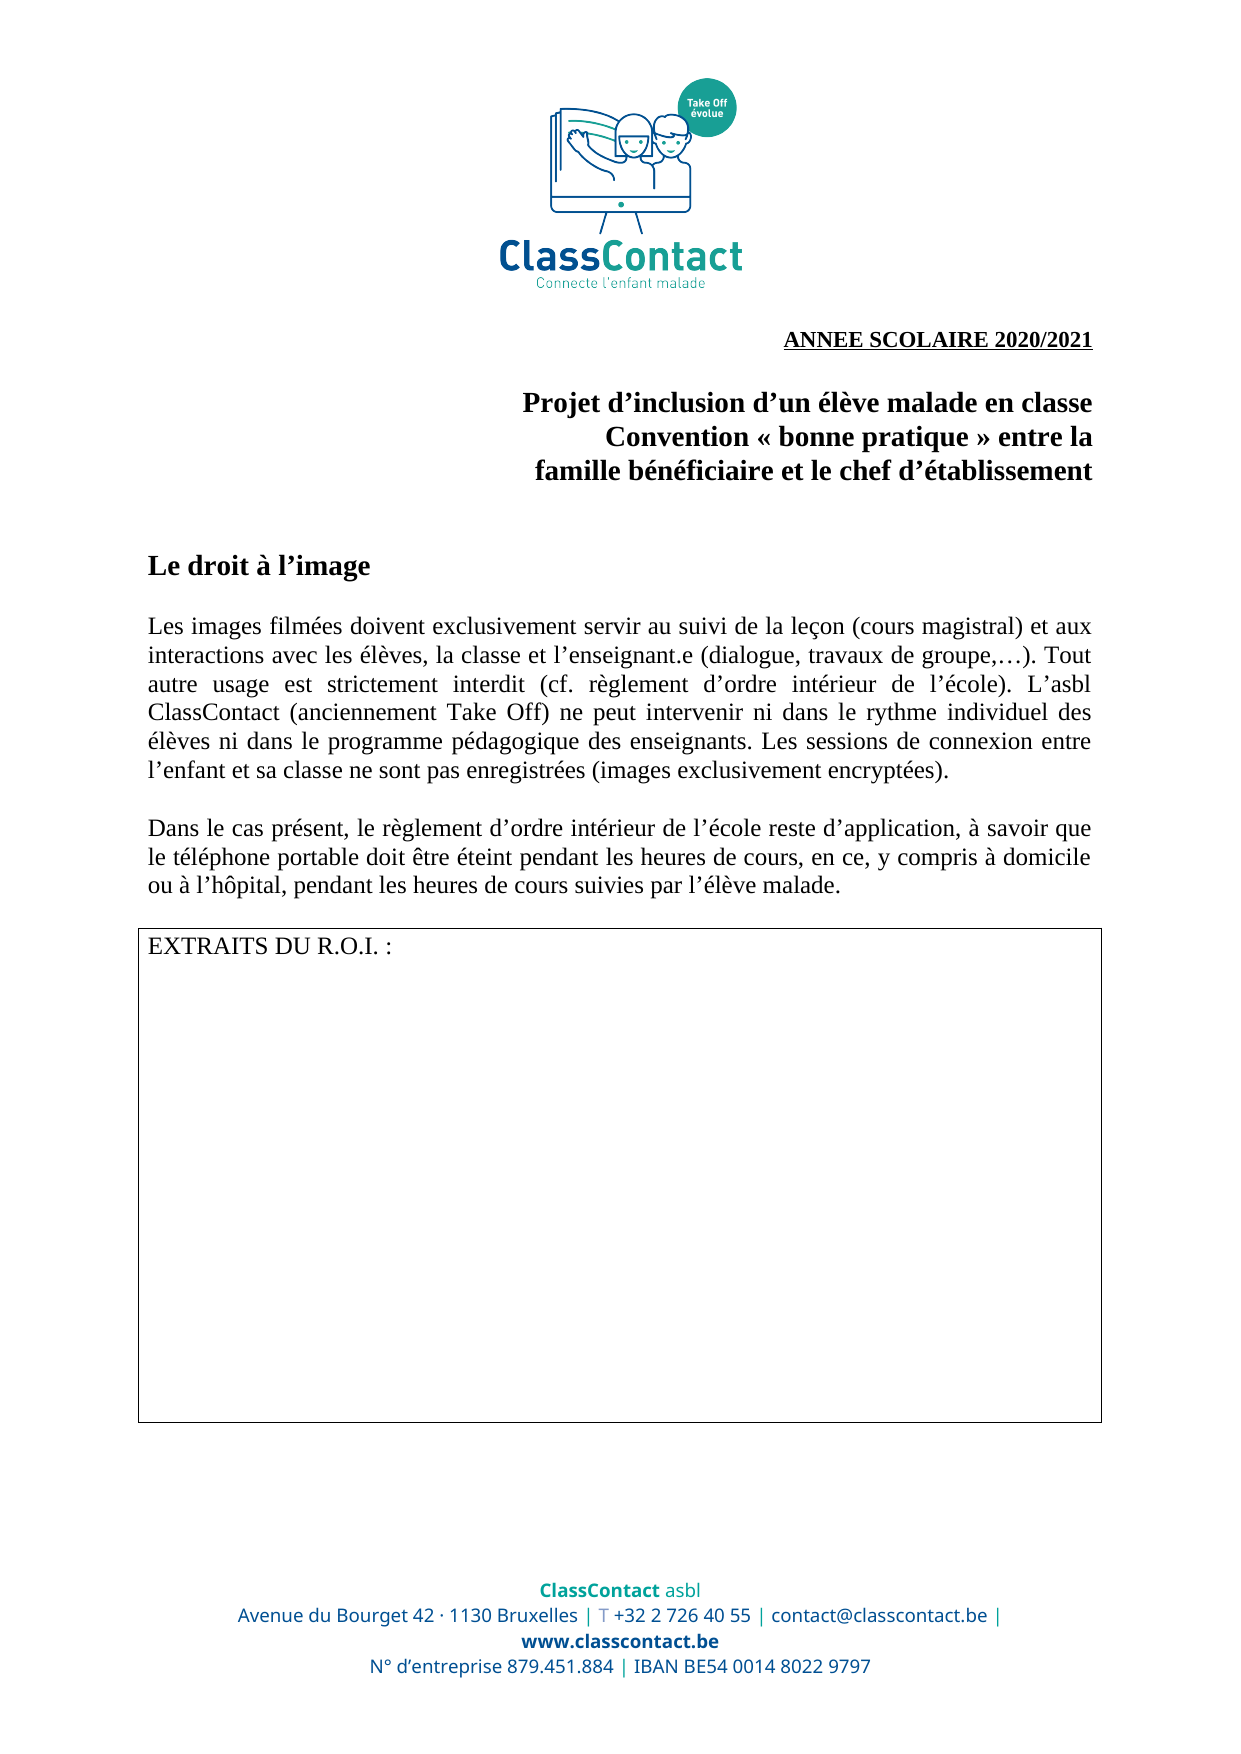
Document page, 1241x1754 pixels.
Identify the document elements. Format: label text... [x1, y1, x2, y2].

picture [493, 75, 747, 297]
subtitle Convention « bonne pratique » entre la famille bénéficiaire et le chef d’établissement [148, 419, 1093, 486]
text EXTRAITS DU R.O.I. : [139, 929, 1101, 960]
subtitle ANNEE SCOLAIRE 2020/2021 [148, 326, 1093, 352]
text Les images filmées doivent exclusivement servir au suivi de la leçon (cours magistral) et aux interactions avec les élèves, la classe et l’enseignant.e (dialogue, travaux de groupe,…). Tout autre usage est strictement interdit (cf. règlement d’ordre intérieur de l’école). L’asbl ClassContact (anciennement Take Off) ne peut intervenir ni dans le rythme individuel des élèves ni dans le programme pédagogique des enseignants. Les sessions de connexion entre l’enfant et sa classe ne sont pas enregistrées (images exclusivement encryptées). [148, 611, 1093, 784]
subtitle Le droit à l’image [148, 548, 1093, 582]
subtitle Projet d’inclusion d’un élève malade en classe [148, 386, 1093, 419]
text Dans le cas présent, le règlement d’ordre intérieur de l’école reste d’application, à savoir que le téléphone portable doit être éteint pendant les heures de cours, en ce, y compris à domicile ou à l’hôpital, pendant les heures de cours suivies par l’élève malade. [148, 813, 1093, 899]
